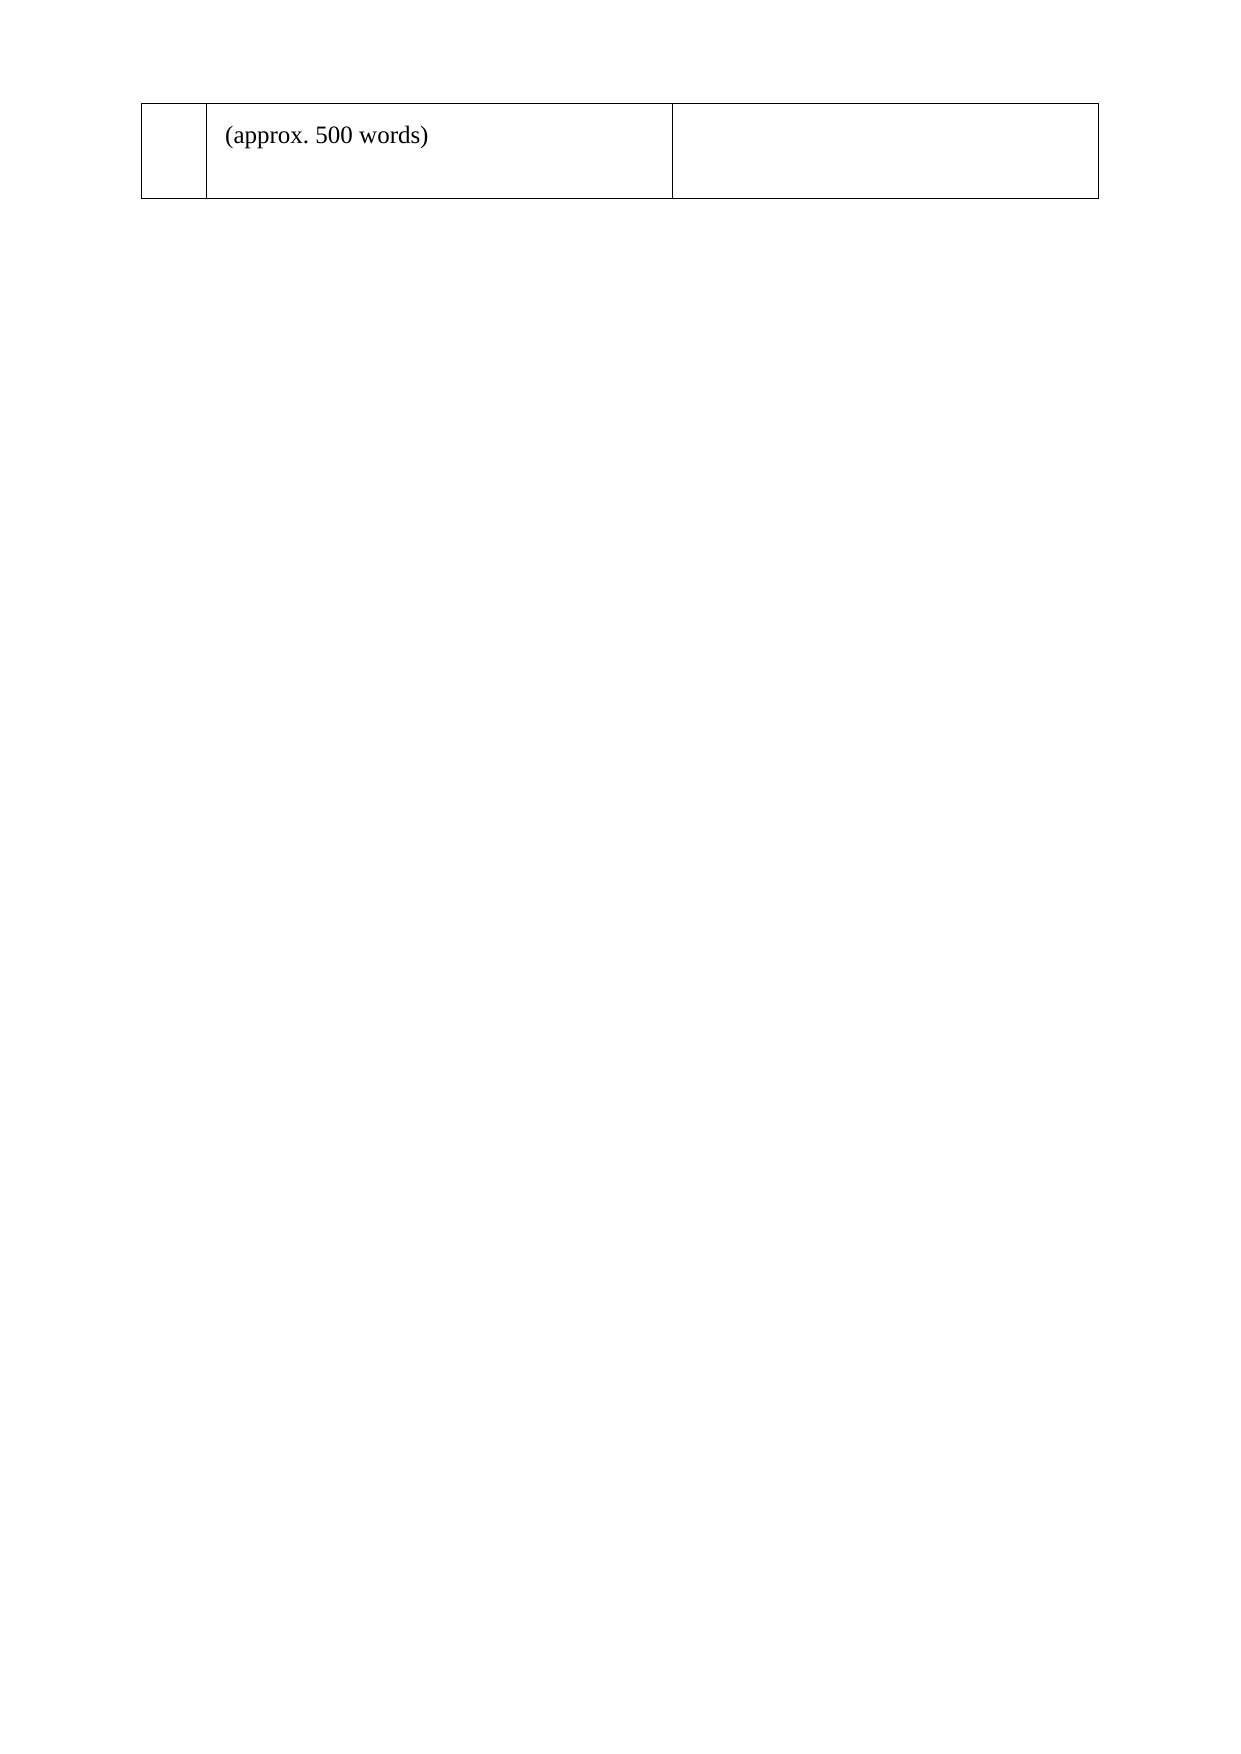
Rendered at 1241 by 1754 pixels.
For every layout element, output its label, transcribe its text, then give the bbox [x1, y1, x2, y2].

table_cell [673, 104, 1098, 197]
table_cell 38 [142, 104, 206, 197]
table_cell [207, 104, 672, 197]
